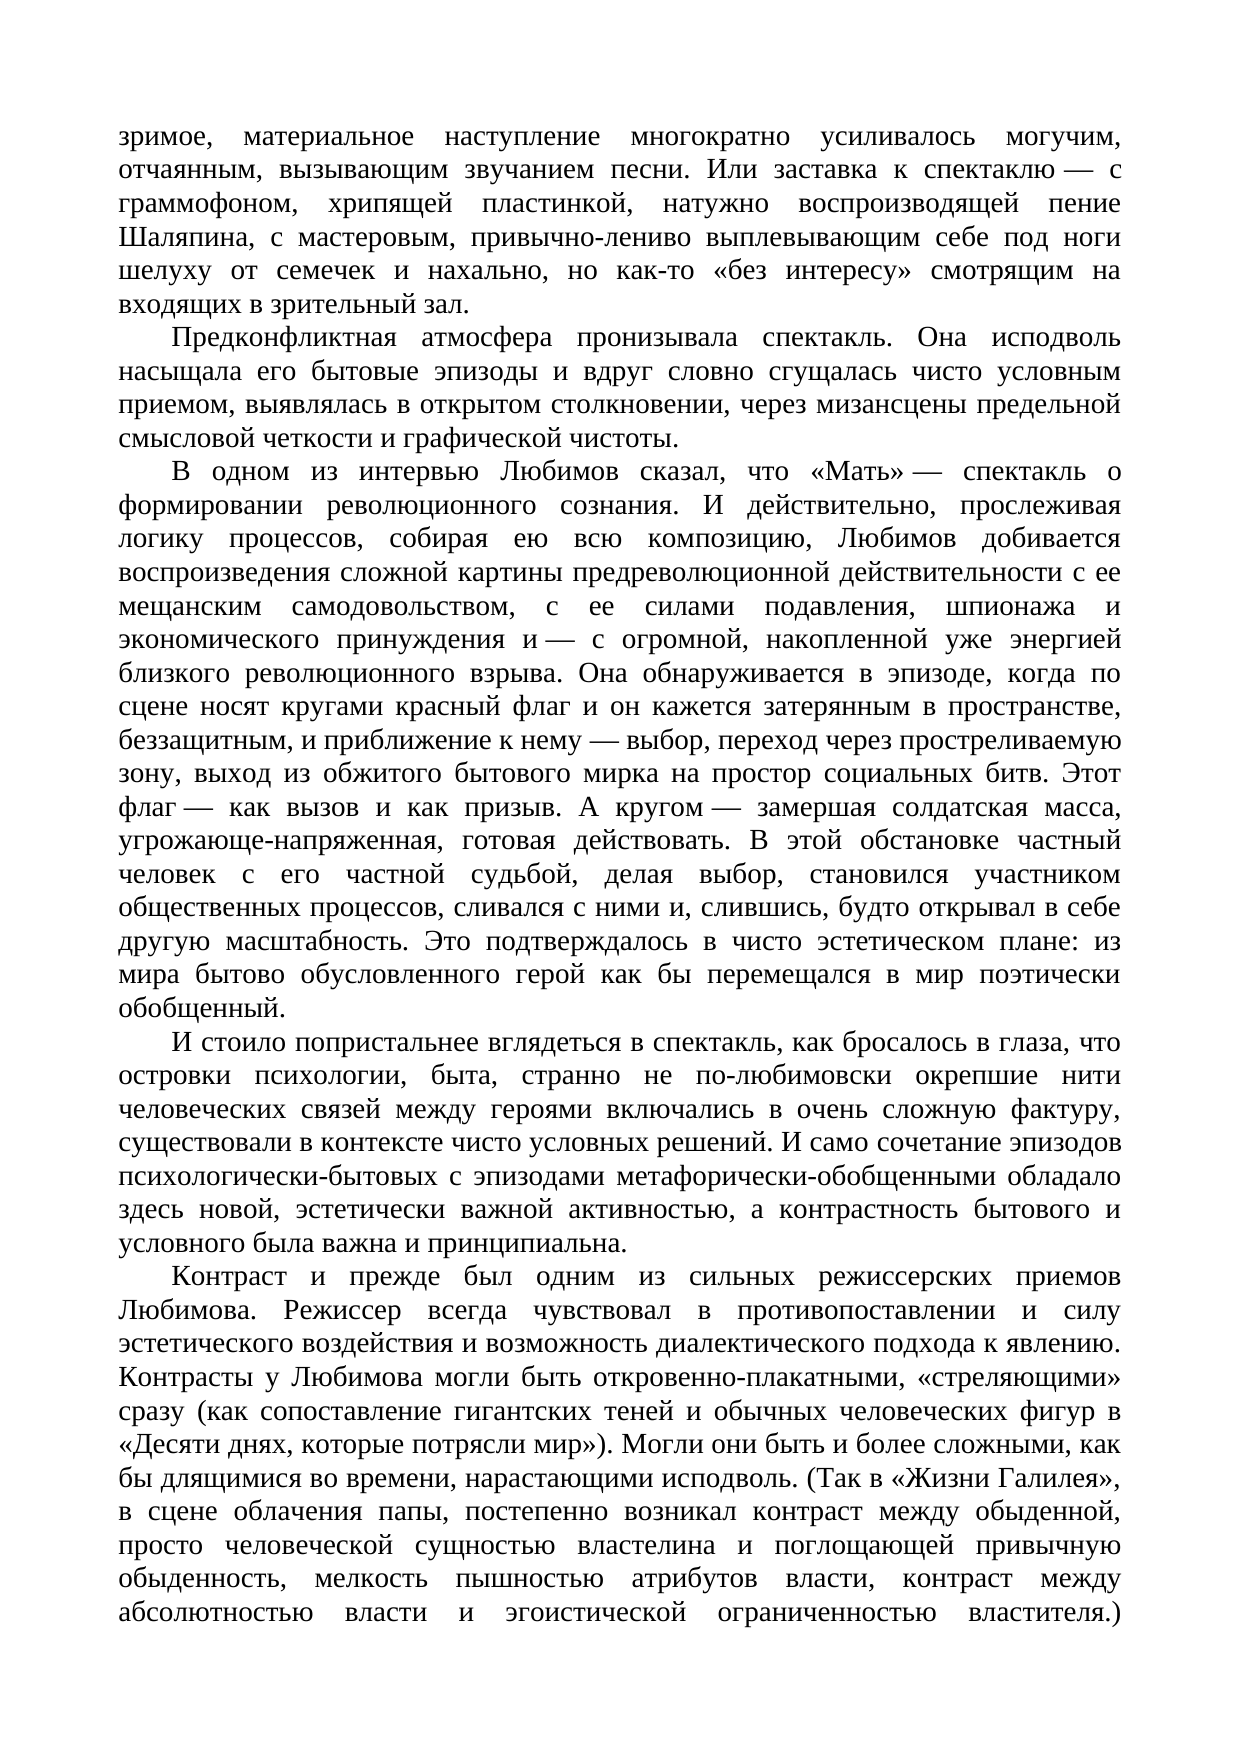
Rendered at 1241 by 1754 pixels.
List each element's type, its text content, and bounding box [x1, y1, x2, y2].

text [118, 118, 1122, 319]
text Предконфликтная атмосфера пронизывала спектакль. Она исподволь насыщала его бытовые эпизоды и вдруг словно сгущалась чисто условным приемом, выявлялась в открытом столкновении, через мизансцены предельной смысловой четкости и графической чистоты. [118, 319, 1122, 453]
text И стоило попристальнее вглядеться в спектакль, как бросалось в глаза, что островки психологии, быта, странно не по-любимовски окрепшие нити человеческих связей между героями включались в очень сложную фактуру, существовали в контексте чисто условных решений. И само {144} сочетание эпизодов психологически-бытовых с эпизодами метафорически-обобщенными обладало здесь новой, эстетически важной активностью, а контрастность бытового и условного была важна и принципиальна. [118, 1024, 1122, 1258]
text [118, 1258, 1122, 1627]
text В одном из интервью Любимов сказал, что «Мать» — спектакль о формировании революционного сознания. И действительно, прослеживая логику процессов, собирая ею всю композицию, Любимов добивается воспроизведения сложной картины предреволюционной действительности с ее мещанским самодовольством, с ее силами подавления, шпионажа и экономического принуждения и — с огромной, накопленной уже энергией близкого революционного взрыва. Она обнаруживается в эпизоде, когда по сцене носят кругами красный флаг и он кажется затерянным в пространстве, беззащитным, и приближение к нему — выбор, переход через простреливаемую зону, выход из обжитого бытового мирка на простор социальных битв. Этот флаг — как вызов и как призыв. А кругом — замершая солдатская масса, угрожающе-напряженная, готовая действовать. В этой обстановке частный человек с его частной судьбой, делая выбор, становился участником общественных процессов, сливался с ними и, слившись, будто открывал в себе другую масштабность. Это подтверждалось в чисто эстетическом плане: из мира бытово обусловленного герой как бы перемещался в мир поэтически обобщенный. [118, 453, 1122, 1024]
